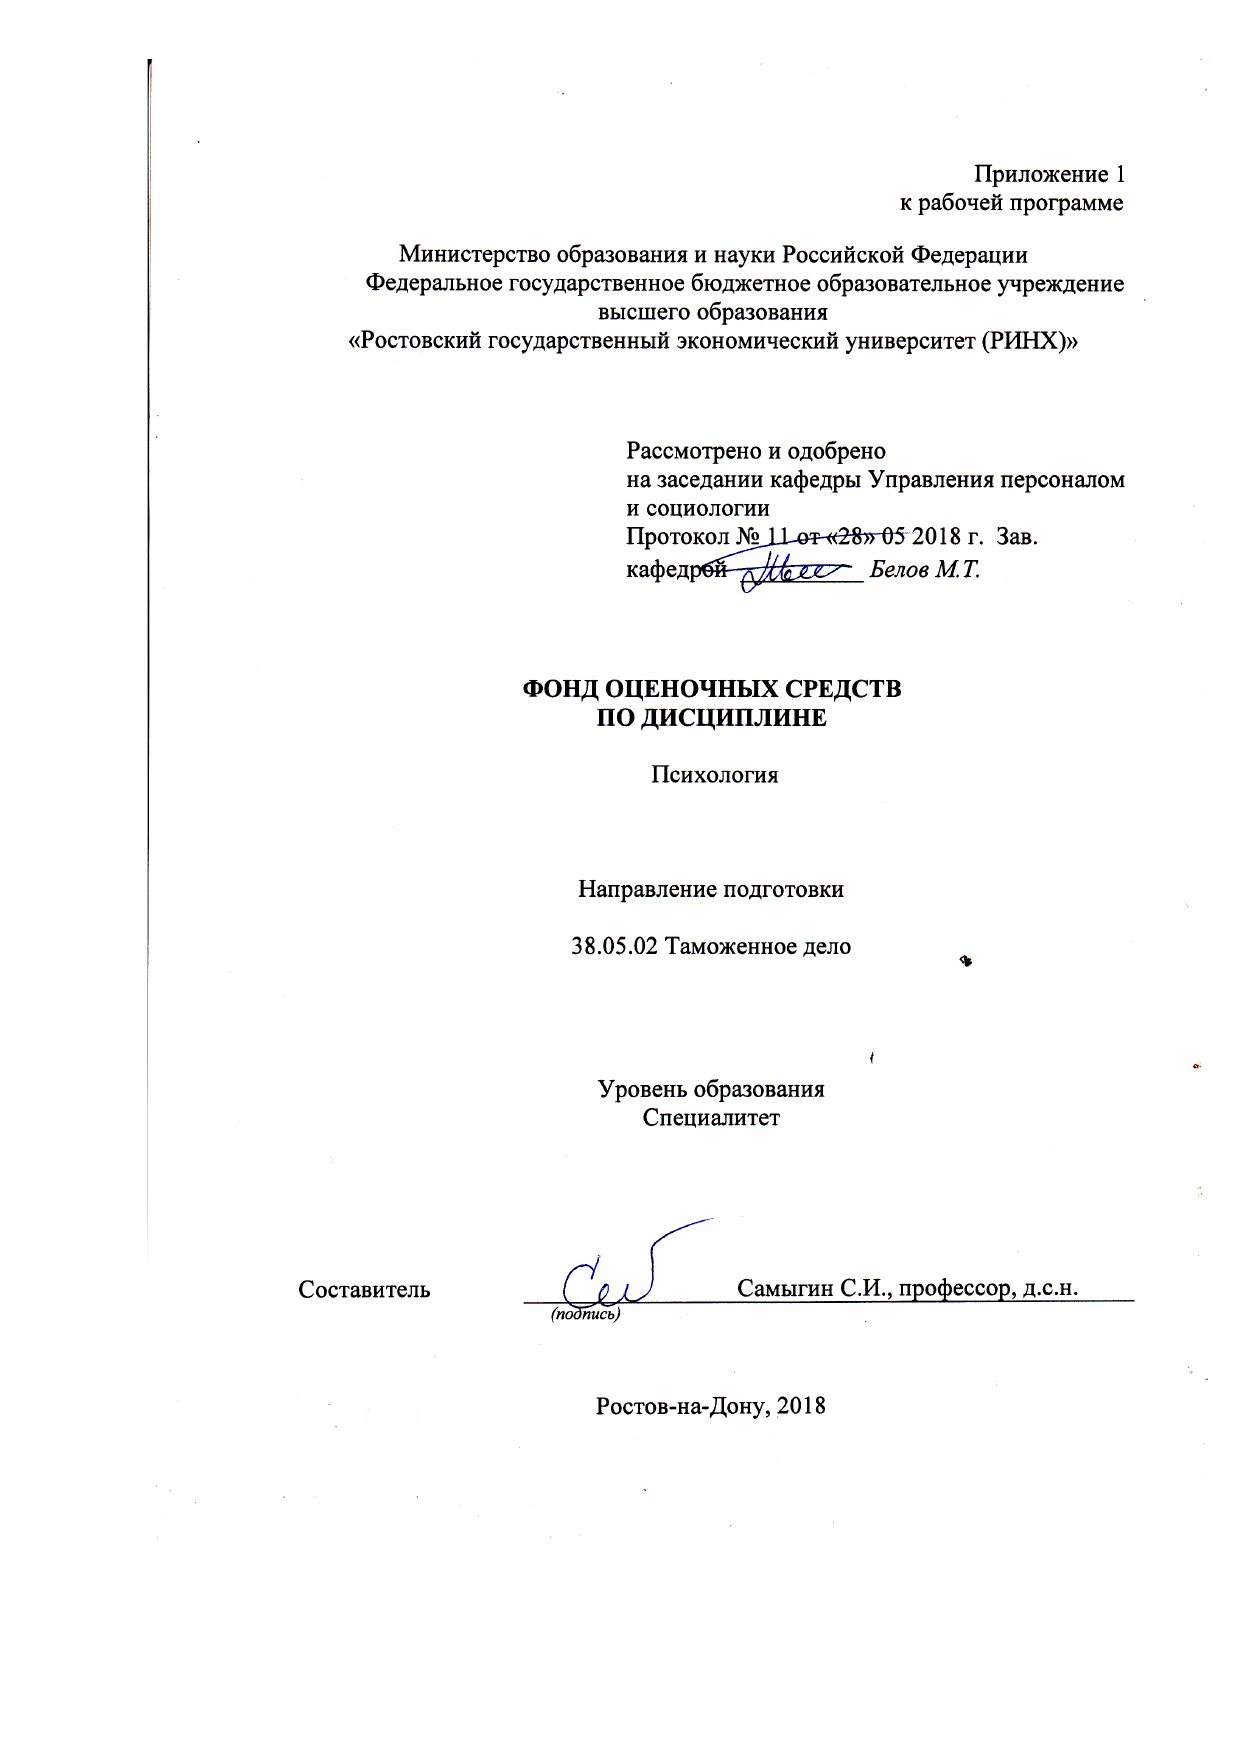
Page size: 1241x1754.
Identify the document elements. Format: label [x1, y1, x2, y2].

picture [147, 59, 1210, 1541]
